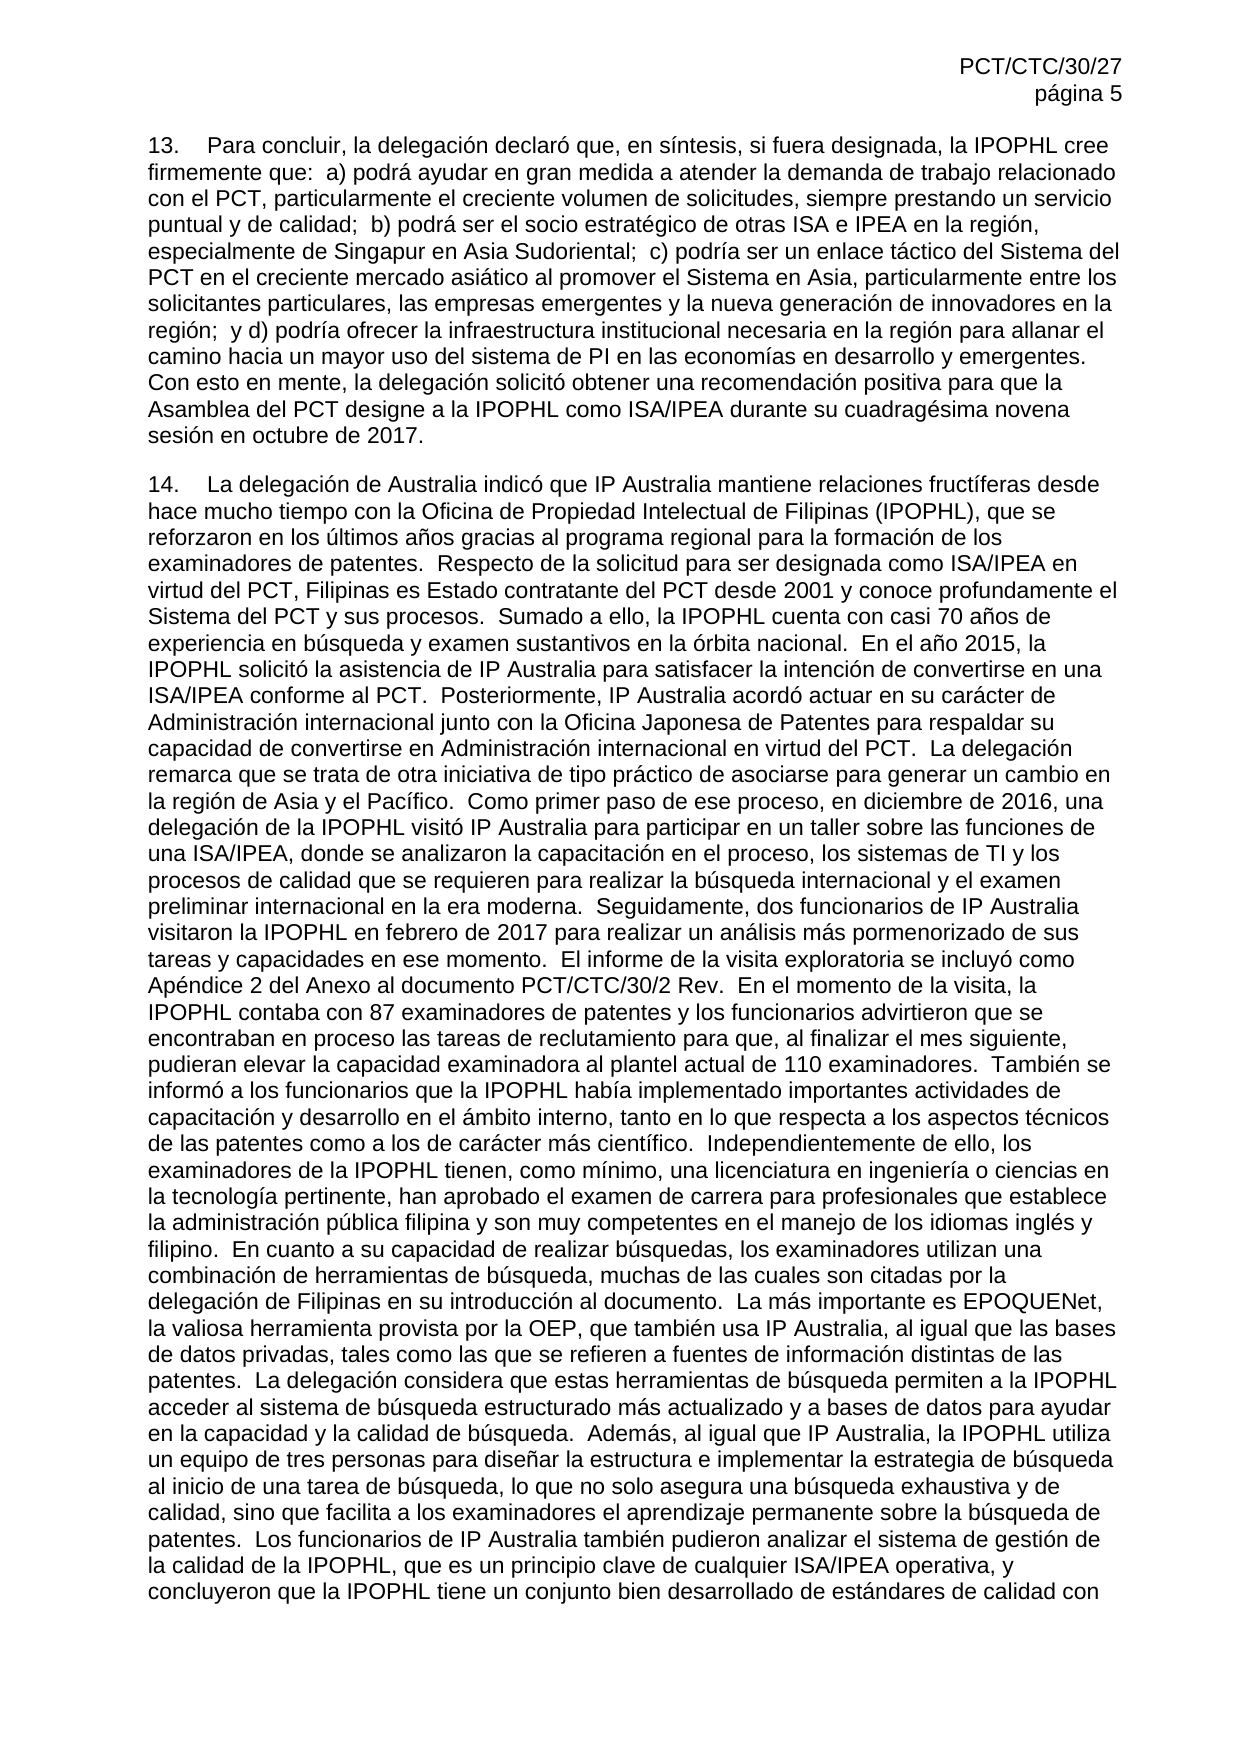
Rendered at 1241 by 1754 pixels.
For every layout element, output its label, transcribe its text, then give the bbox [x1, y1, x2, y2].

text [148, 471, 1122, 1604]
text Para concluir, la delegación declaró que, en síntesis, si fuera designada, la IPOPHL cree firmemente que: a) podrá ayudar en gran medida a atender la demanda de trabajo relacionado con el PCT, particularmente el creciente volumen de solicitudes, siempre prestando un servicio puntual y de calidad; b) podrá ser el socio estratégico de otras ISA e IPEA en la región, especialmente de Singapur en Asia Sudoriental; c) podría ser un enlace táctico del Sistema del PCT en el creciente mercado asiático al promover el Sistema en Asia, particularmente entre los solicitantes particulares, las empresas emergentes y la nueva generación de innovadores en la región; y d) podría ofrecer la infraestructura institucional necesaria en la región para allanar el camino hacia un mayor uso del sistema de PI en las economías en desarrollo y emergentes. Con esto en mente, la delegación solicitó obtener una recomendación positiva para que la Asamblea del PCT designe a la IPOPHL como ISA/IPEA durante su cuadragésima novena sesión en octubre de 2017. [148, 132, 1122, 448]
